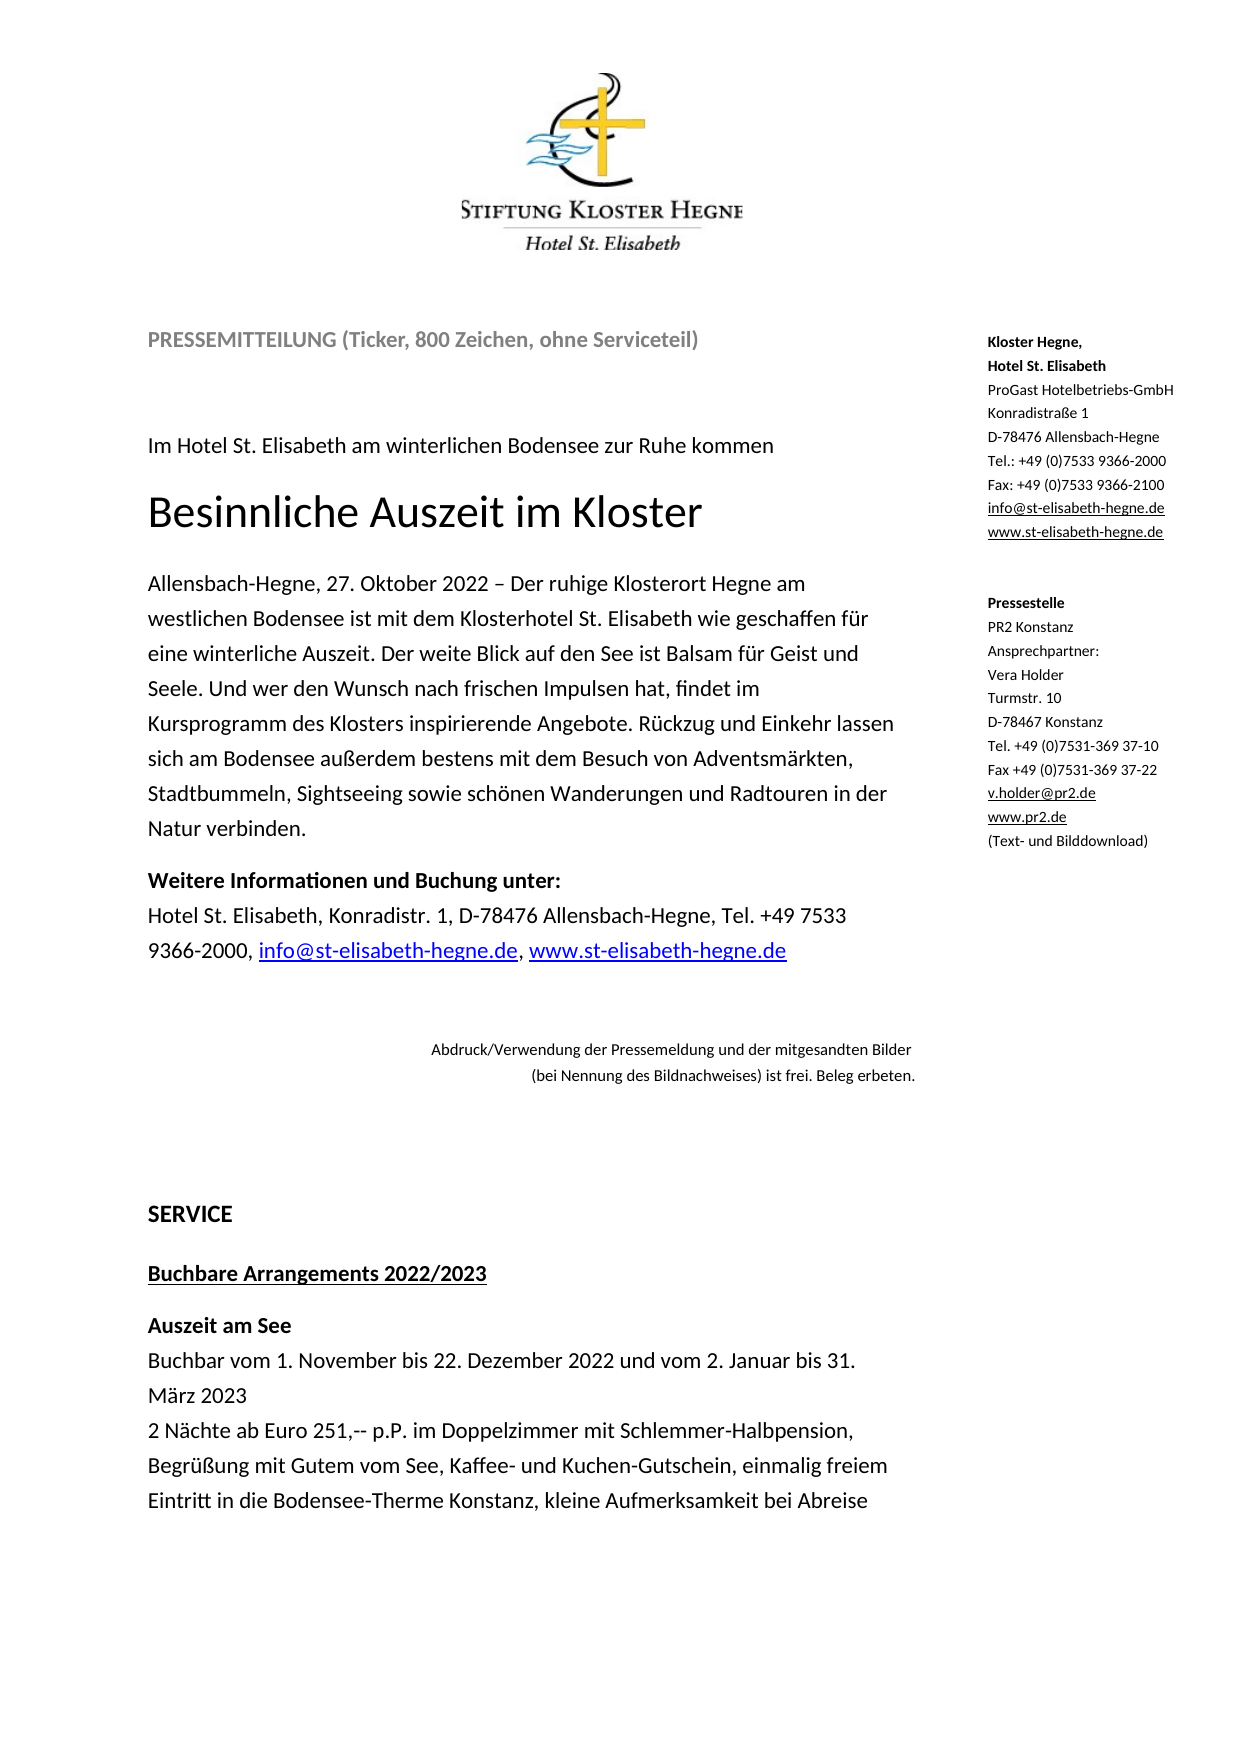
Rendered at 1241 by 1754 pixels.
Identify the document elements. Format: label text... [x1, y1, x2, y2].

text Abdruck/Verwendung der Pressemeldung und der mitgesandten Bilder (bei Nennung des Bildnachweises) ist frei. Beleg erbeten. [148, 1039, 916, 1085]
text Buchbare Arrangements 2022/2023 [148, 1259, 901, 1287]
subtitle PRESSEMITTEILUNG (Ticker, 800 Zeichen, ohne Serviceteil) [148, 325, 889, 353]
text SERVICE [148, 1198, 916, 1229]
text Weitere Informationen und Buchung unter: Hotel St. Elisabeth, Konradistr. 1, D-78476 Allensbach-Hegne, Tel. +49 7533 9366-2000, info@st-elisabeth-hegne.de, www.st-elisabeth-hegne.de [148, 866, 901, 964]
text Im Hotel St. Elisabeth am winterlichen Bodensee zur Ruhe kommen [148, 431, 916, 459]
text Auszeit am See Buchbar vom 1. November bis 22. Dezember 2022 und vom 2. Januar bis 31. März 2023 2 Nächte ab Euro 251,-- p.P. im Doppelzimmer mit Schlemmer-Halbpension, Begrüßung mit Gutem vom See, Kaffee- und Kuchen-Gutschein, einmalig freiem Eintritt in die Bodensee-Therme Konstanz, kleine Aufmerksamkeit bei Abreise [148, 1311, 901, 1514]
text Besinnliche Auszeit im Kloster [148, 483, 916, 539]
picture [461, 73, 743, 249]
text Allensbach-Hegne, 27. Oktober 2022 – Der ruhige Klosterort Hegne am westlichen Bodensee ist mit dem Klosterhotel St. Elisabeth wie geschaffen für eine winterliche Auszeit. Der weite Blick auf den See ist Balsam für Geist und Seele. Und wer den Wunsch nach frischen Impulsen hat, findet im Kursprogramm des Klosters inspirierende Angebote. Rückzug und Einkehr lassen sich am Bodensee außerdem bestens mit dem Besuch von Adventsmärkten, Stadtbummeln, Sightseeing sowie schönen Wanderungen und Radtouren in der Natur verbinden. [148, 569, 901, 843]
